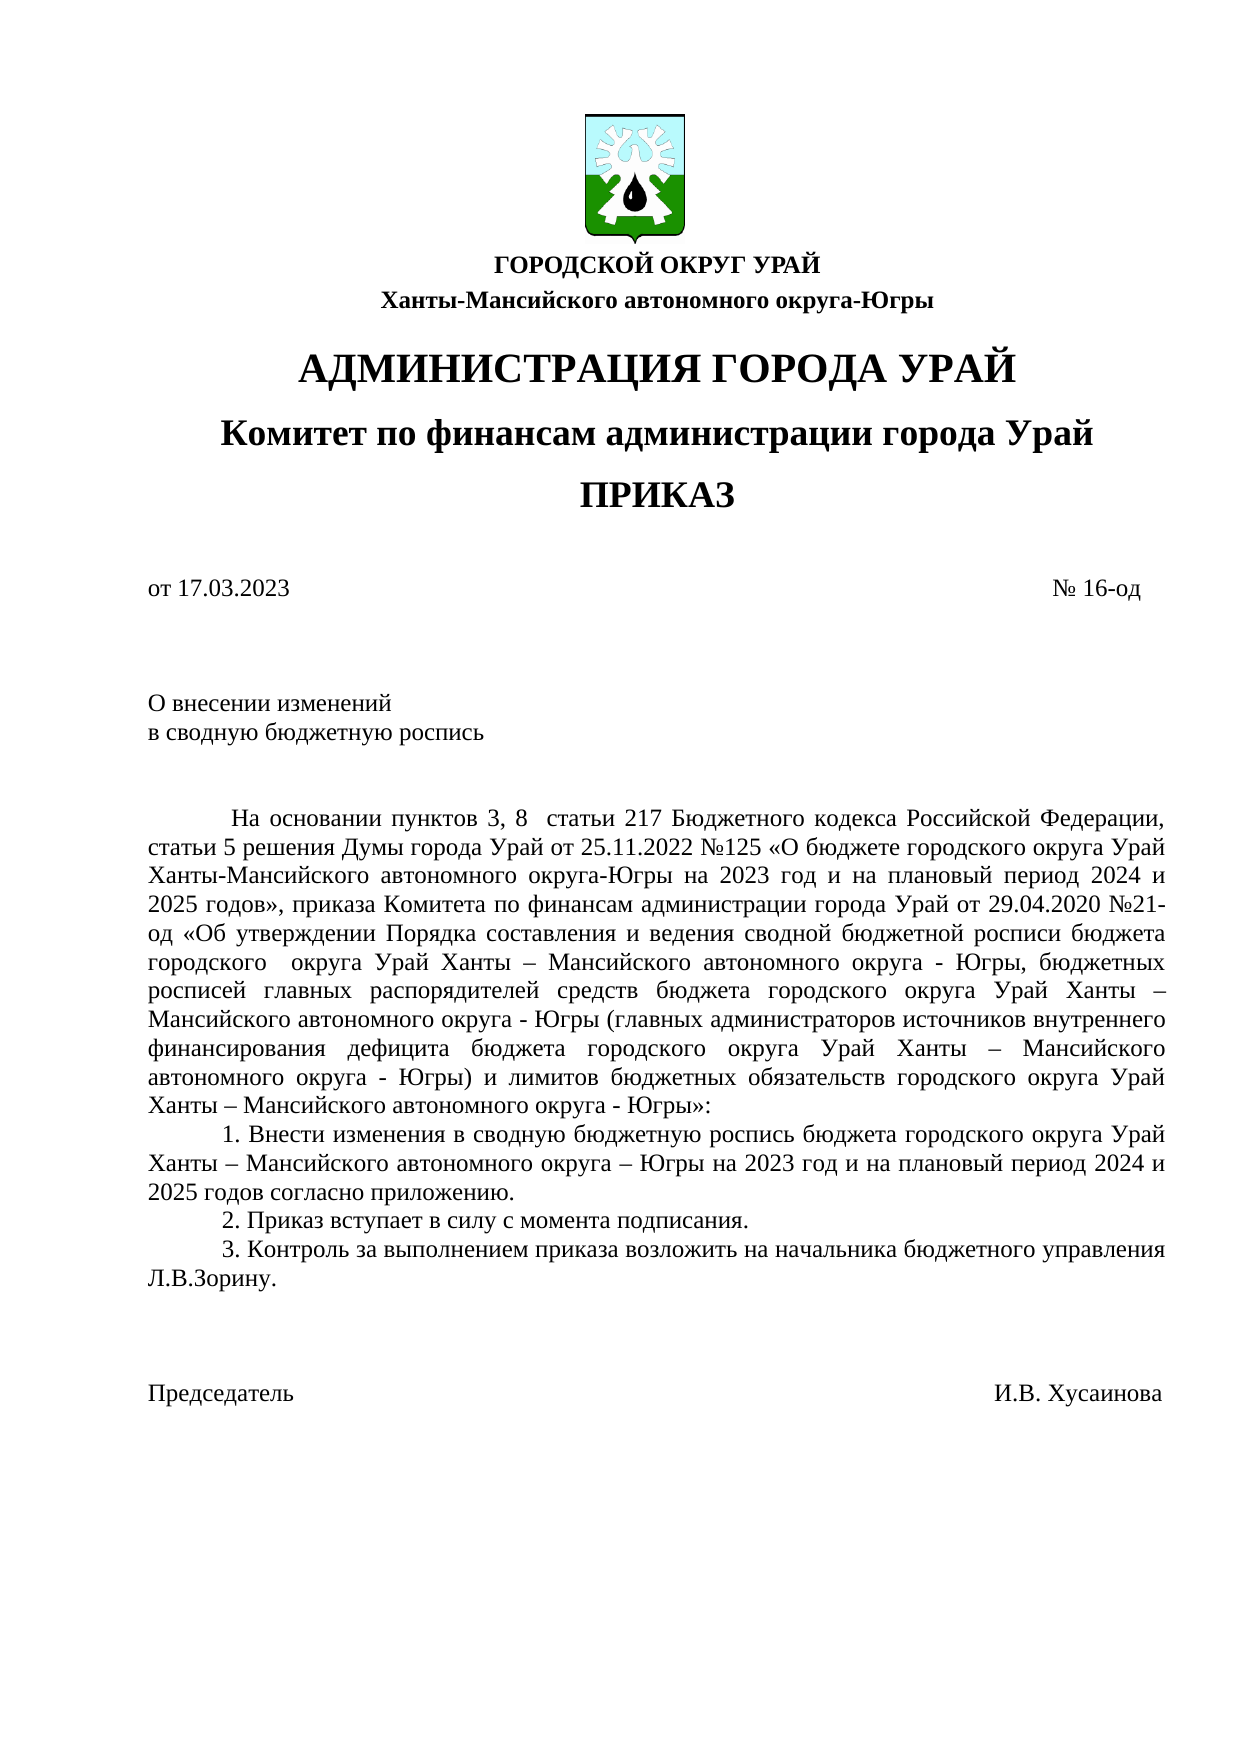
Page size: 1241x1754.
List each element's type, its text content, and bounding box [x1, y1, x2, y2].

text О внесении изменений [148, 688, 1167, 717]
text Председатель И.В. Хусаинова [148, 1378, 1167, 1407]
text 2. Приказ вступает в силу с момента подписания. [148, 1206, 1167, 1234]
text 3. Контроль за выполнением приказа возложить на начальника бюджетного управления Л.В.Зорину. [148, 1234, 1167, 1292]
text АДМИНИСТРАЦИЯ ГОРОДА УРАЙ [148, 343, 1167, 391]
text На основании пунктов 3, 8 статьи 217 Бюджетного кодекса Российской Федерации, статьи 5 решения Думы города Урай от 25.11.2022 №125 «О бюджете городского округа Урай Ханты-Мансийского автономного округа-Югры на 2023 год и на плановый период 2024 и 2025 годов», приказа Комитета по финансам администрации города Урай от 29.04.2020 №21-од «Об утверждении Порядка составления и ведения сводной бюджетной росписи бюджета городского округа Урай Ханты – Мансийского автономного округа - Югры, бюджетных росписей главных распорядителей средств бюджета городского округа Урай Ханты – Мансийского автономного округа - Югры (главных администраторов источников внутреннего финансирования дефицита бюджета городского округа Урай Ханты – Мансийского автономного округа - Югры) и лимитов бюджетных обязательств городского округа Урай Ханты – Мансийского автономного округа - Югры»: [148, 803, 1167, 1119]
subtitle ГОРОДСКОЙ ОКРУГ УРАЙ [148, 251, 1167, 279]
picture [585, 114, 685, 244]
text в сводную бюджетную роспись [148, 717, 1167, 746]
text 1. Внести изменения в сводную бюджетную роспись бюджета городского округа Урай Ханты – Мансийского автономного округа – Югры на 2023 год и на плановый период 2024 и 2025 годов согласно приложению. [148, 1119, 1167, 1206]
text ПРИКАЗ [148, 472, 1167, 516]
text Комитет по финансам администрации города Урай [148, 410, 1167, 453]
text от 17.03.2023 № 16-од [148, 573, 1167, 602]
text Ханты-Мансийского автономного округа-Югры [148, 286, 1167, 314]
